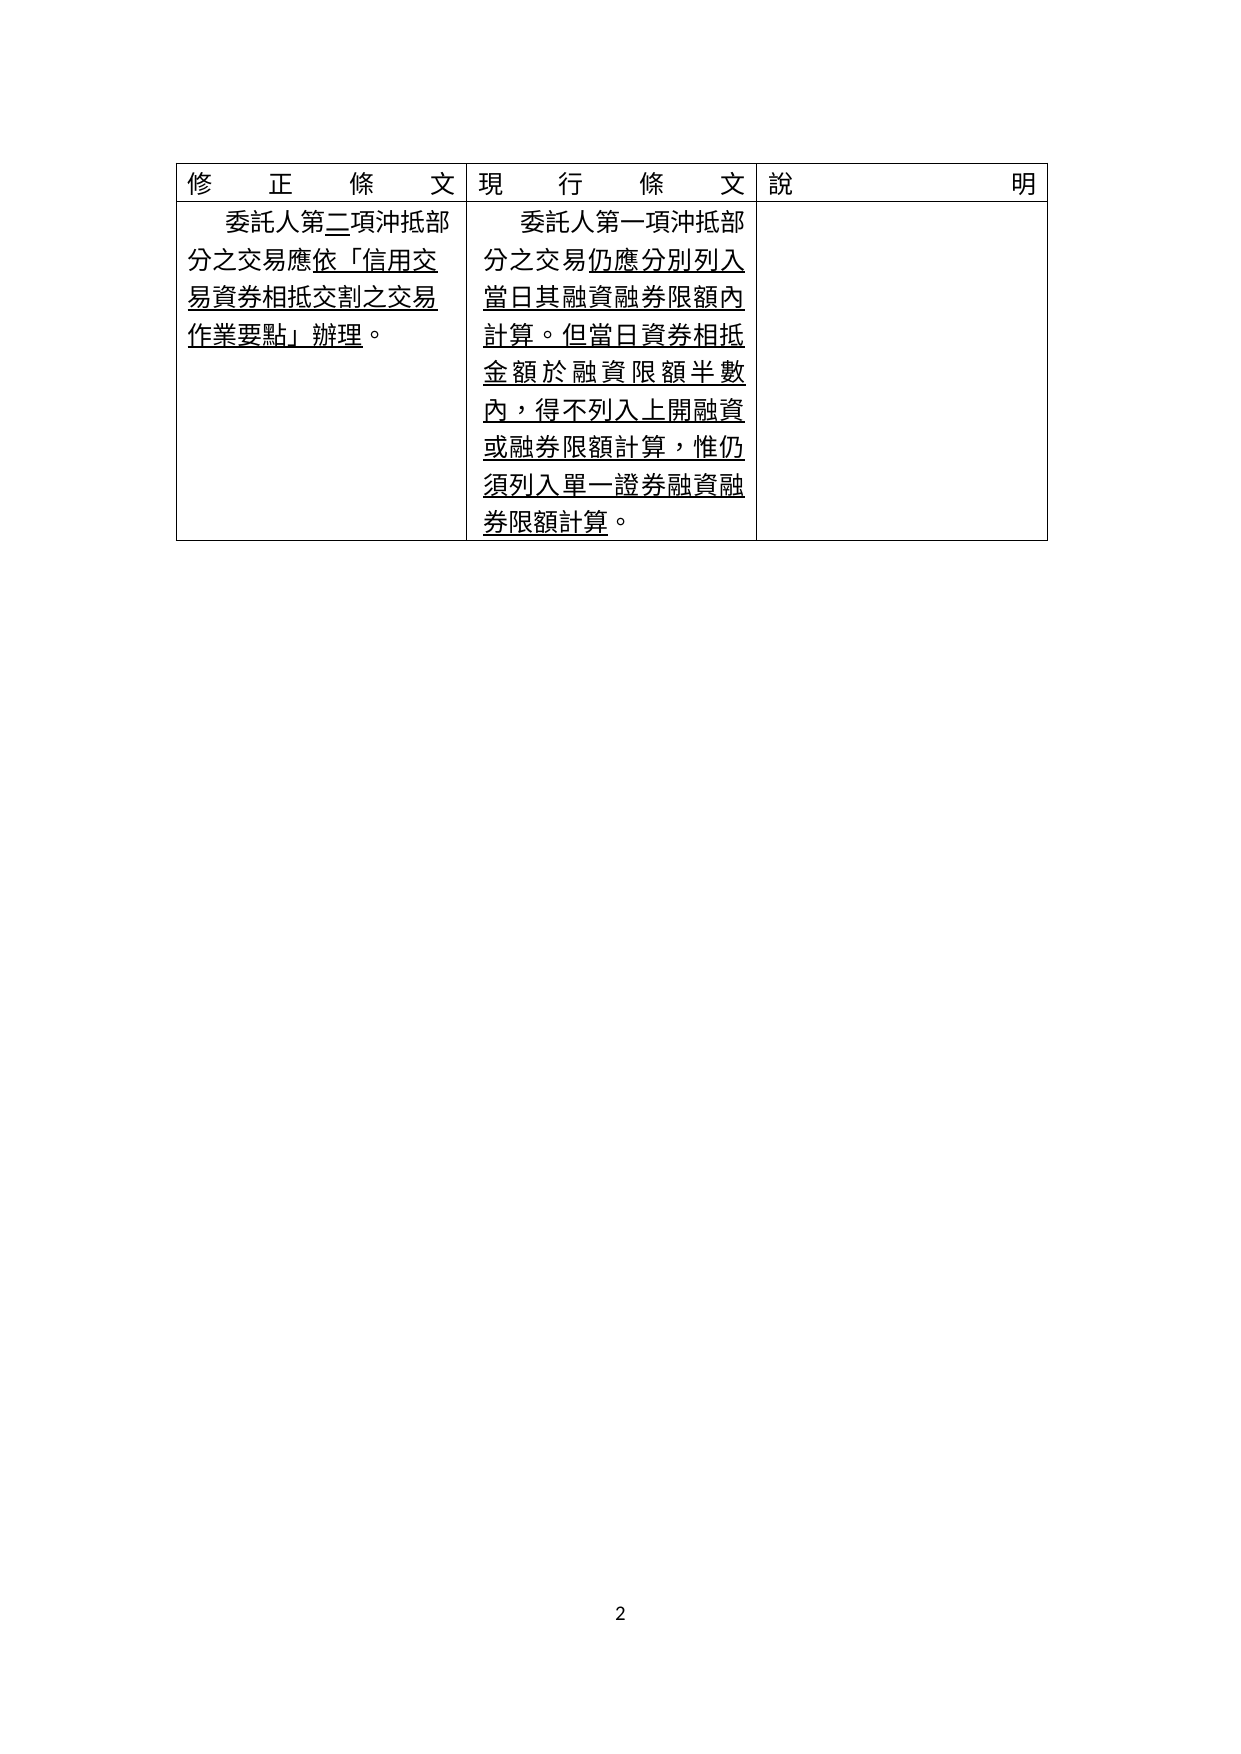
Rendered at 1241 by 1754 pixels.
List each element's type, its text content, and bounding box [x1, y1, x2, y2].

table_header 修正條文 [177, 164, 466, 201]
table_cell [177, 202, 466, 539]
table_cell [467, 202, 756, 539]
table_header 說明 [757, 164, 1047, 201]
table_header 現行條文 [467, 164, 756, 201]
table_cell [757, 202, 1047, 539]
